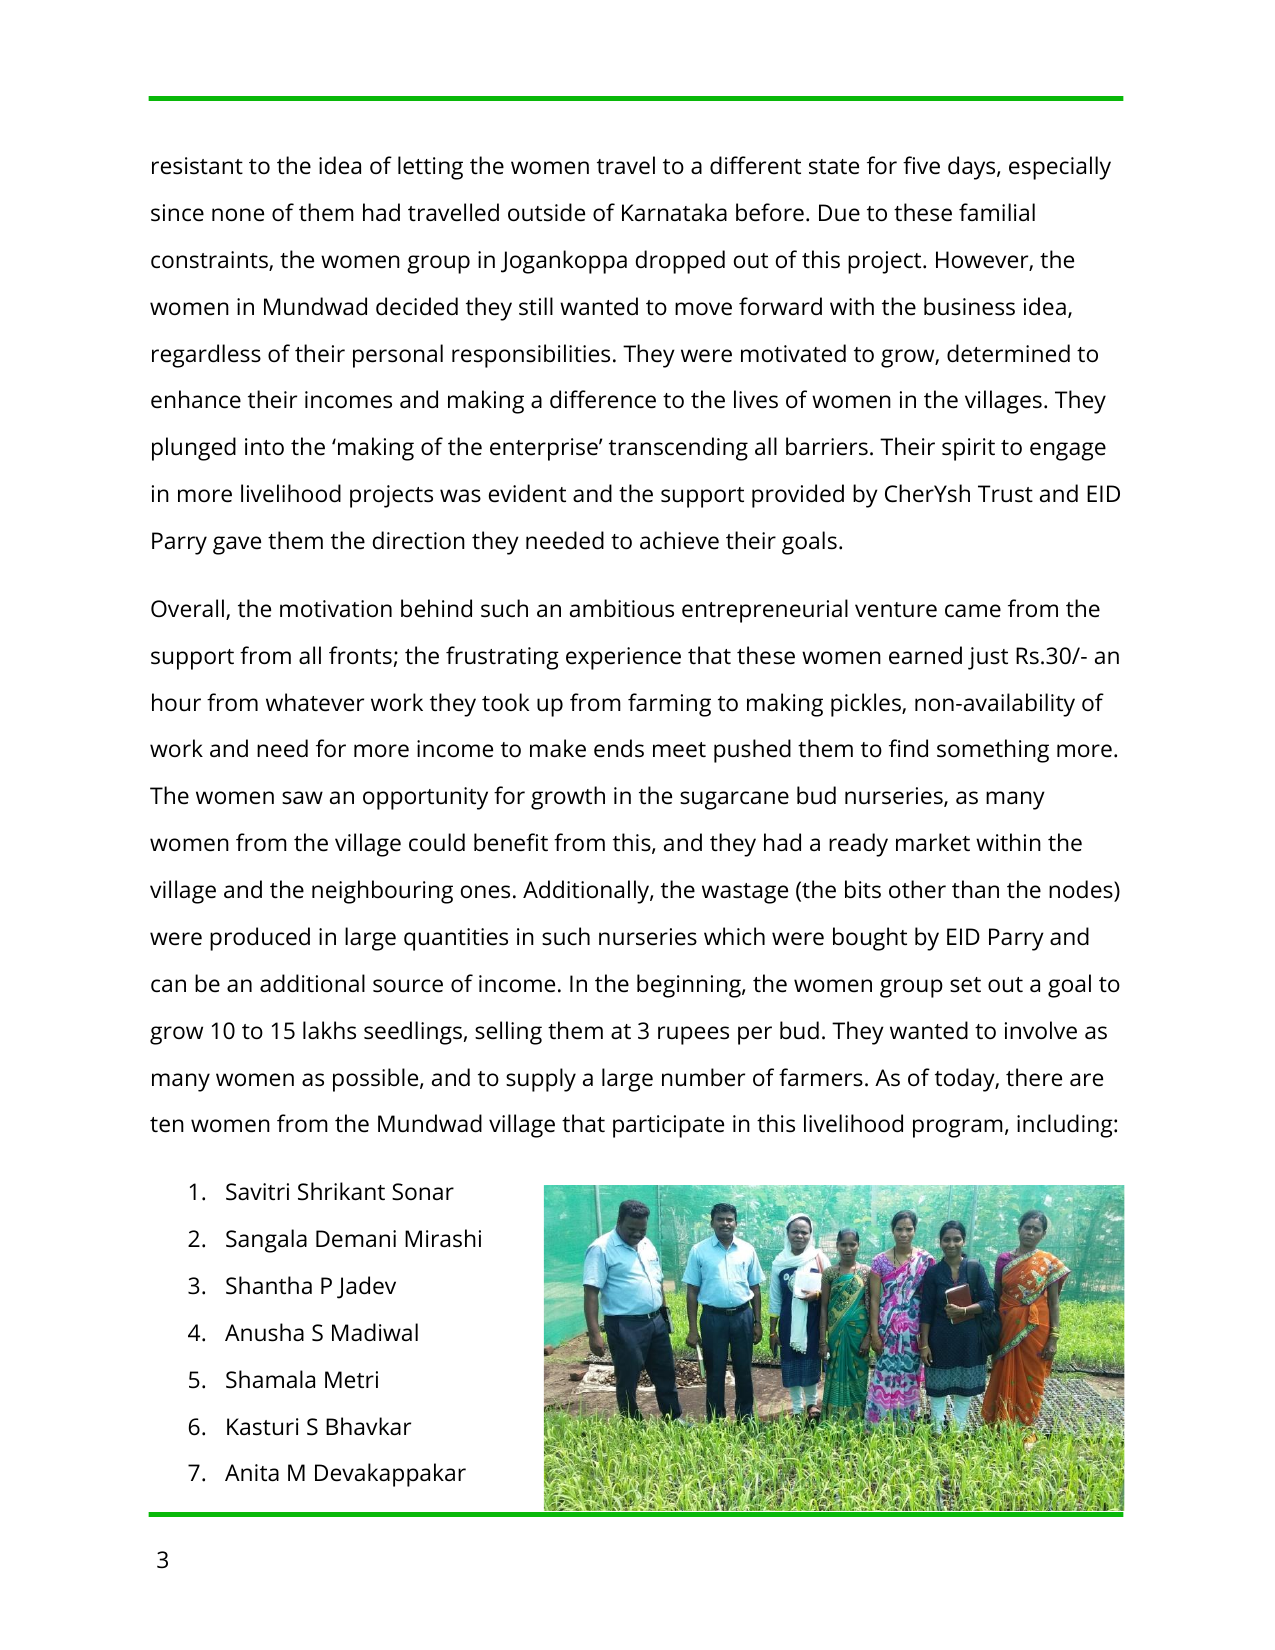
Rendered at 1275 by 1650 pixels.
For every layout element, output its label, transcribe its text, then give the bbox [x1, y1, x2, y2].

picture [148, 96, 1124, 101]
text Overall, the motivation behind such an ambitious entrepreneurial venture came from the support from all fronts; the frustrating experience that these women earned just Rs.30/- an hour from whatever work they took up from farming to making pickles, non-availability of work and need for more income to make ends meet pushed them to find something more. The women saw an opportunity for growth in the sugarcane bud nurseries, as many women from the village could benefit from this, and they had a ready market within the village and the neighbouring ones. Additionally, the wastage (the bits other than the nodes) were produced in large quantities in such nurseries which were bought by EID Parry and can be an additional source of income. In the beginning, the women group set out a goal to grow 10 to 15 lakhs seedlings, selling them at 3 rupees per bud. They wanted to involve as many women as possible, and to supply a large number of farmers. As of today, there are ten women from the Mundwad village that participate in this livelihood program, including: [150, 593, 1125, 1139]
list Anita M Devakappakar [187, 1457, 543, 1488]
list Savitri Shrikant Sonar [187, 1176, 1125, 1207]
list Kasturi S Bhavkar [187, 1410, 543, 1442]
list Shantha P Jadev [187, 1270, 543, 1301]
list Sangala Demani Mirashi [187, 1223, 543, 1254]
list Shamala Metri [187, 1363, 543, 1395]
list Anusha S Madiwal [187, 1317, 543, 1348]
picture [148, 1512, 1124, 1517]
picture [543, 1185, 1125, 1511]
